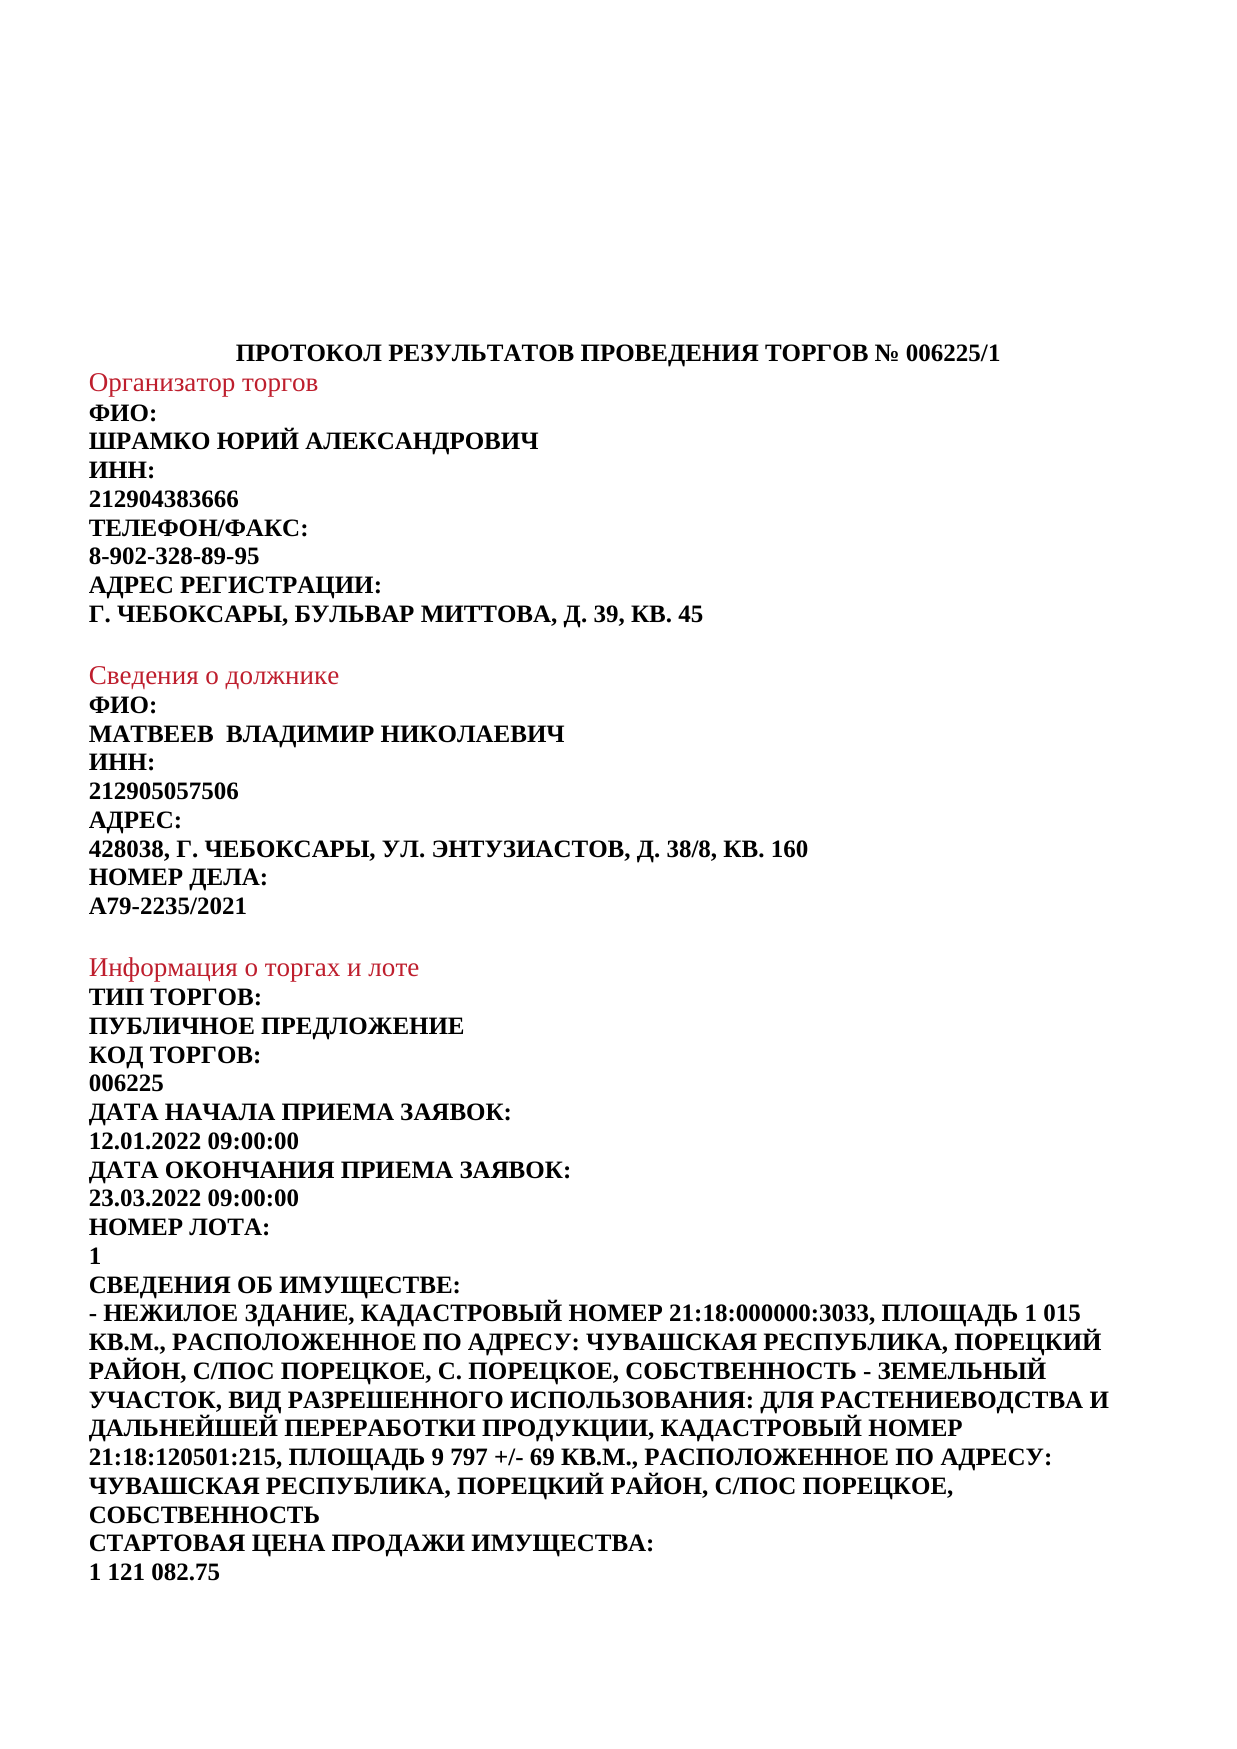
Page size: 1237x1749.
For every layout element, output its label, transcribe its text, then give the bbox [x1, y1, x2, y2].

text ПРОТОКОЛ РЕЗУЛЬТАТОВ ПРОВЕДЕНИЯ ТОРГОВ № 006225/1 [88, 88, 1148, 366]
